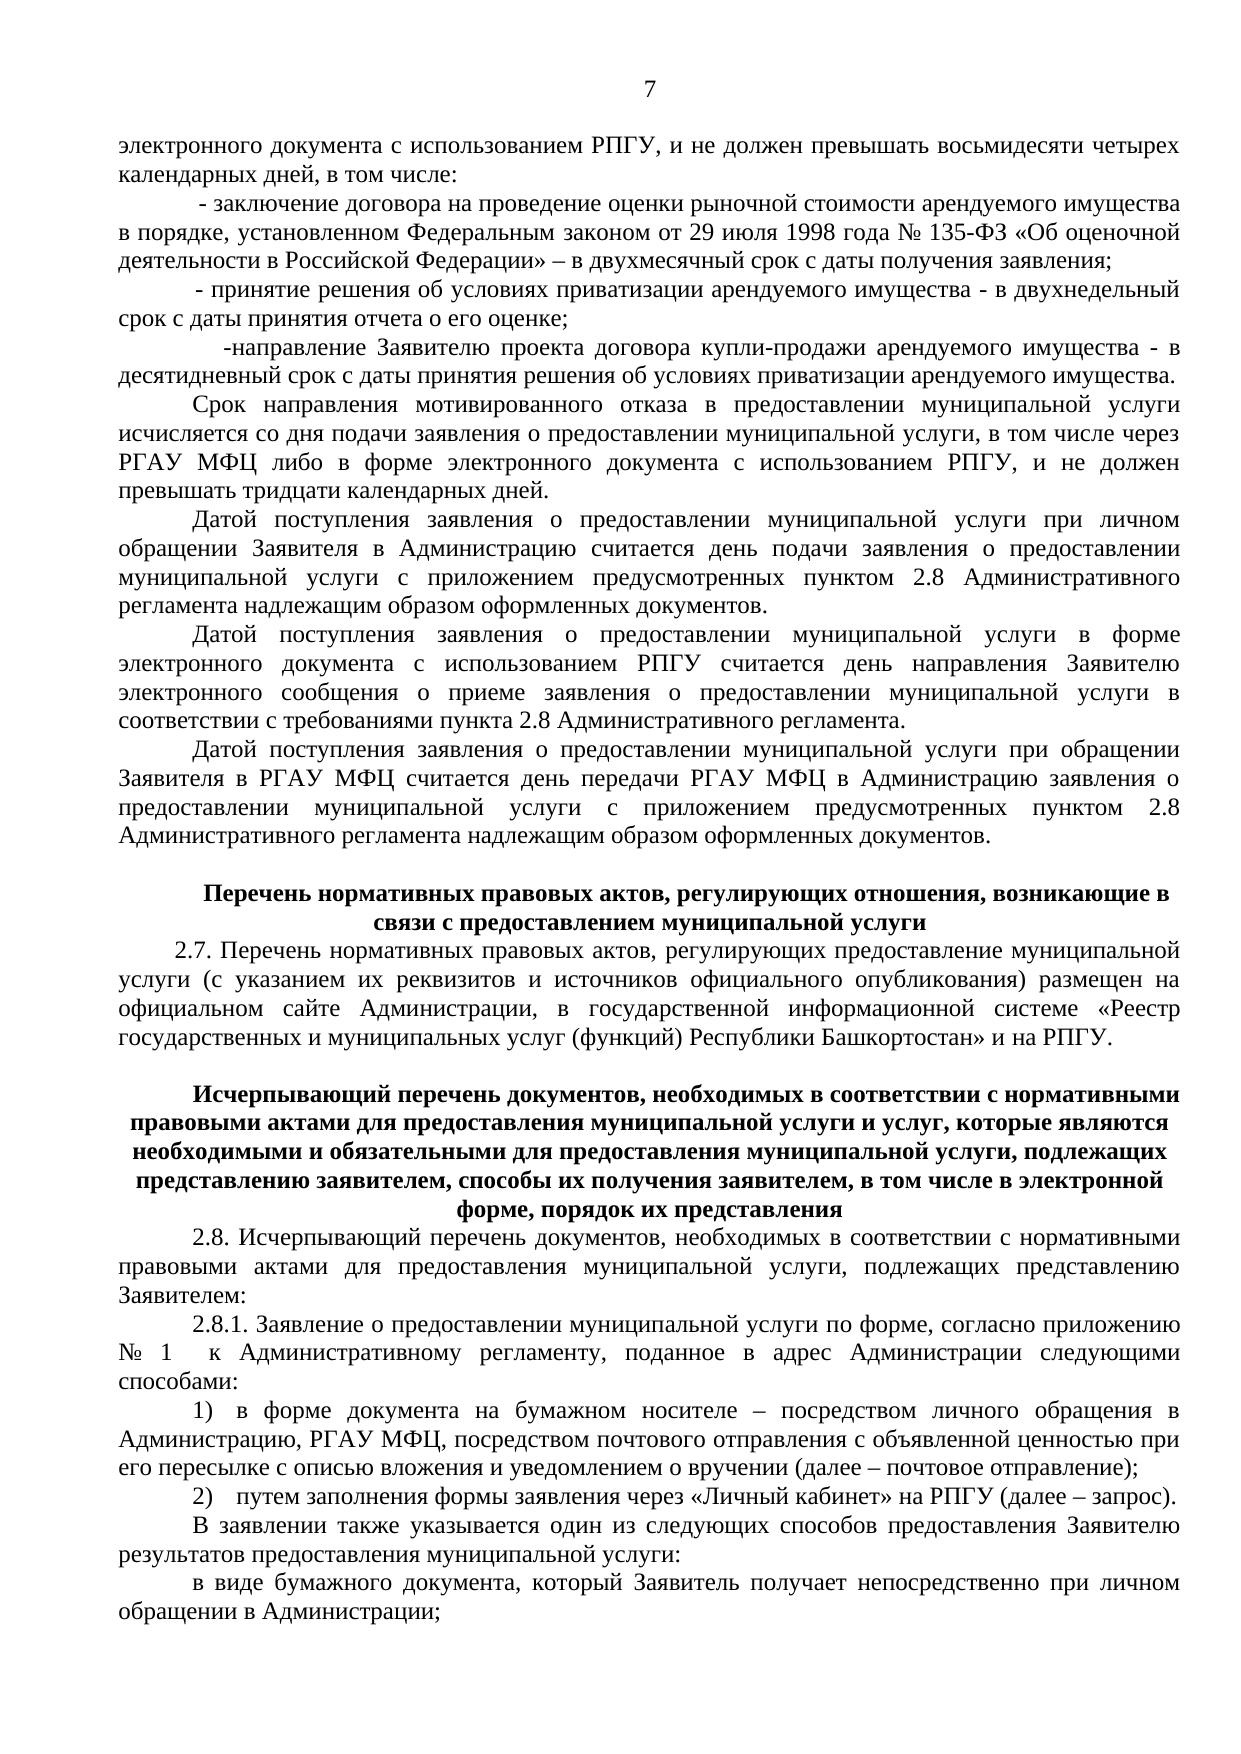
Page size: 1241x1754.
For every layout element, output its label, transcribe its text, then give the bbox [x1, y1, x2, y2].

list в форме документа на бумажном носителе – посредством личного обращения в Администрацию, РГАУ МФЦ, посредством почтового отправления с объявленной ценностью при его пересылке с описью вложения и уведомлением о вручении (далее – почтовое отправление); [118, 1395, 1181, 1481]
text Датой поступления заявления о предоставлении муниципальной услуги при личном обращении Заявителя в Администрацию считается день подачи заявления о предоставлении муниципальной услуги с приложением предусмотренных пунктом 2.8 Административного регламента надлежащим образом оформленных документов. [118, 504, 1181, 619]
text -направление Заявителю проекта договора купли-продажи арендуемого имущества - в десятидневный срок с даты принятия решения об условиях приватизации арендуемого имущества. [118, 332, 1181, 389]
text Датой поступления заявления о предоставлении муниципальной услуги при обращении Заявителя в РГАУ МФЦ считается день передачи РГАУ МФЦ в Администрацию заявления о предоставлении муниципальной услуги с приложением предусмотренных пунктом 2.8 Административного регламента надлежащим образом оформленных документов. [118, 734, 1181, 849]
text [118, 131, 1181, 188]
text Датой поступления заявления о предоставлении муниципальной услуги в форме электронного документа с использованием РПГУ считается день направления Заявителю электронного сообщения о приеме заявления о предоставлении муниципальной услуги в соответствии с требованиями пункта 2.8 Административного регламента. [118, 619, 1181, 734]
text Перечень нормативных правовых актов, регулирующих отношения, возникающие в связи с предоставлением муниципальной услуги [118, 878, 1181, 936]
text Срок направления мотивированного отказа в предоставлении муниципальной услуги исчисляется со дня подачи заявления о предоставлении муниципальной услуги, в том числе через РГАУ МФЦ либо в форме электронного документа с использованием РПГУ, и не должен превышать тридцати календарных дней. [118, 389, 1181, 504]
list путем заполнения формы заявления через «Личный кабинет» на РПГУ (далее – запрос). [118, 1481, 1181, 1510]
text - заключение договора на проведение оценки рыночной стоимости арендуемого имущества в порядке, установленном Федеральным законом от 29 июля 1998 года № 135-ФЗ «Об оценочной деятельности в Российской Федерации» – в двухмесячный срок с даты получения заявления; [118, 188, 1181, 274]
text Исчерпывающий перечень документов, необходимых в соответствии с нормативными правовыми актами для предоставления муниципальной услуги и услуг, которые являются необходимыми и обязательными для предоставления муниципальной услуги, подлежащих представлению заявителем, способы их получения заявителем, в том числе в электронной форме, порядок их представления [118, 1079, 1181, 1222]
text - принятие решения об условиях приватизации арендуемого имущества - в двухнедельный срок с даты принятия отчета о его оценке; [118, 274, 1181, 332]
text В заявлении также указывается один из следующих способов предоставления Заявителю результатов предоставления муниципальной услуги: [118, 1510, 1181, 1567]
text 2.7. Перечень нормативных правовых актов, регулирующих предоставление муниципальной услуги (с указанием их реквизитов и источников официального опубликования) размещен на официальном сайте Администрации, в государственной информационной системе «Реестр государственных и муниципальных услуг (функций) Республики Башкортостан» и на РПГУ. [118, 936, 1181, 1051]
text в виде бумажного документа, который Заявитель получает непосредственно при личном обращении в Администрации; [118, 1567, 1181, 1625]
text 2.8. Исчерпывающий перечень документов, необходимых в соответствии с нормативными правовыми актами для предоставления муниципальной услуги, подлежащих представлению Заявителем: [118, 1222, 1181, 1309]
text 2.8.1. Заявление о предоставлении муниципальной услуги по форме, согласно приложению № 1 к Административному регламенту, поданное в адрес Администрации следующими способами: [118, 1309, 1181, 1395]
